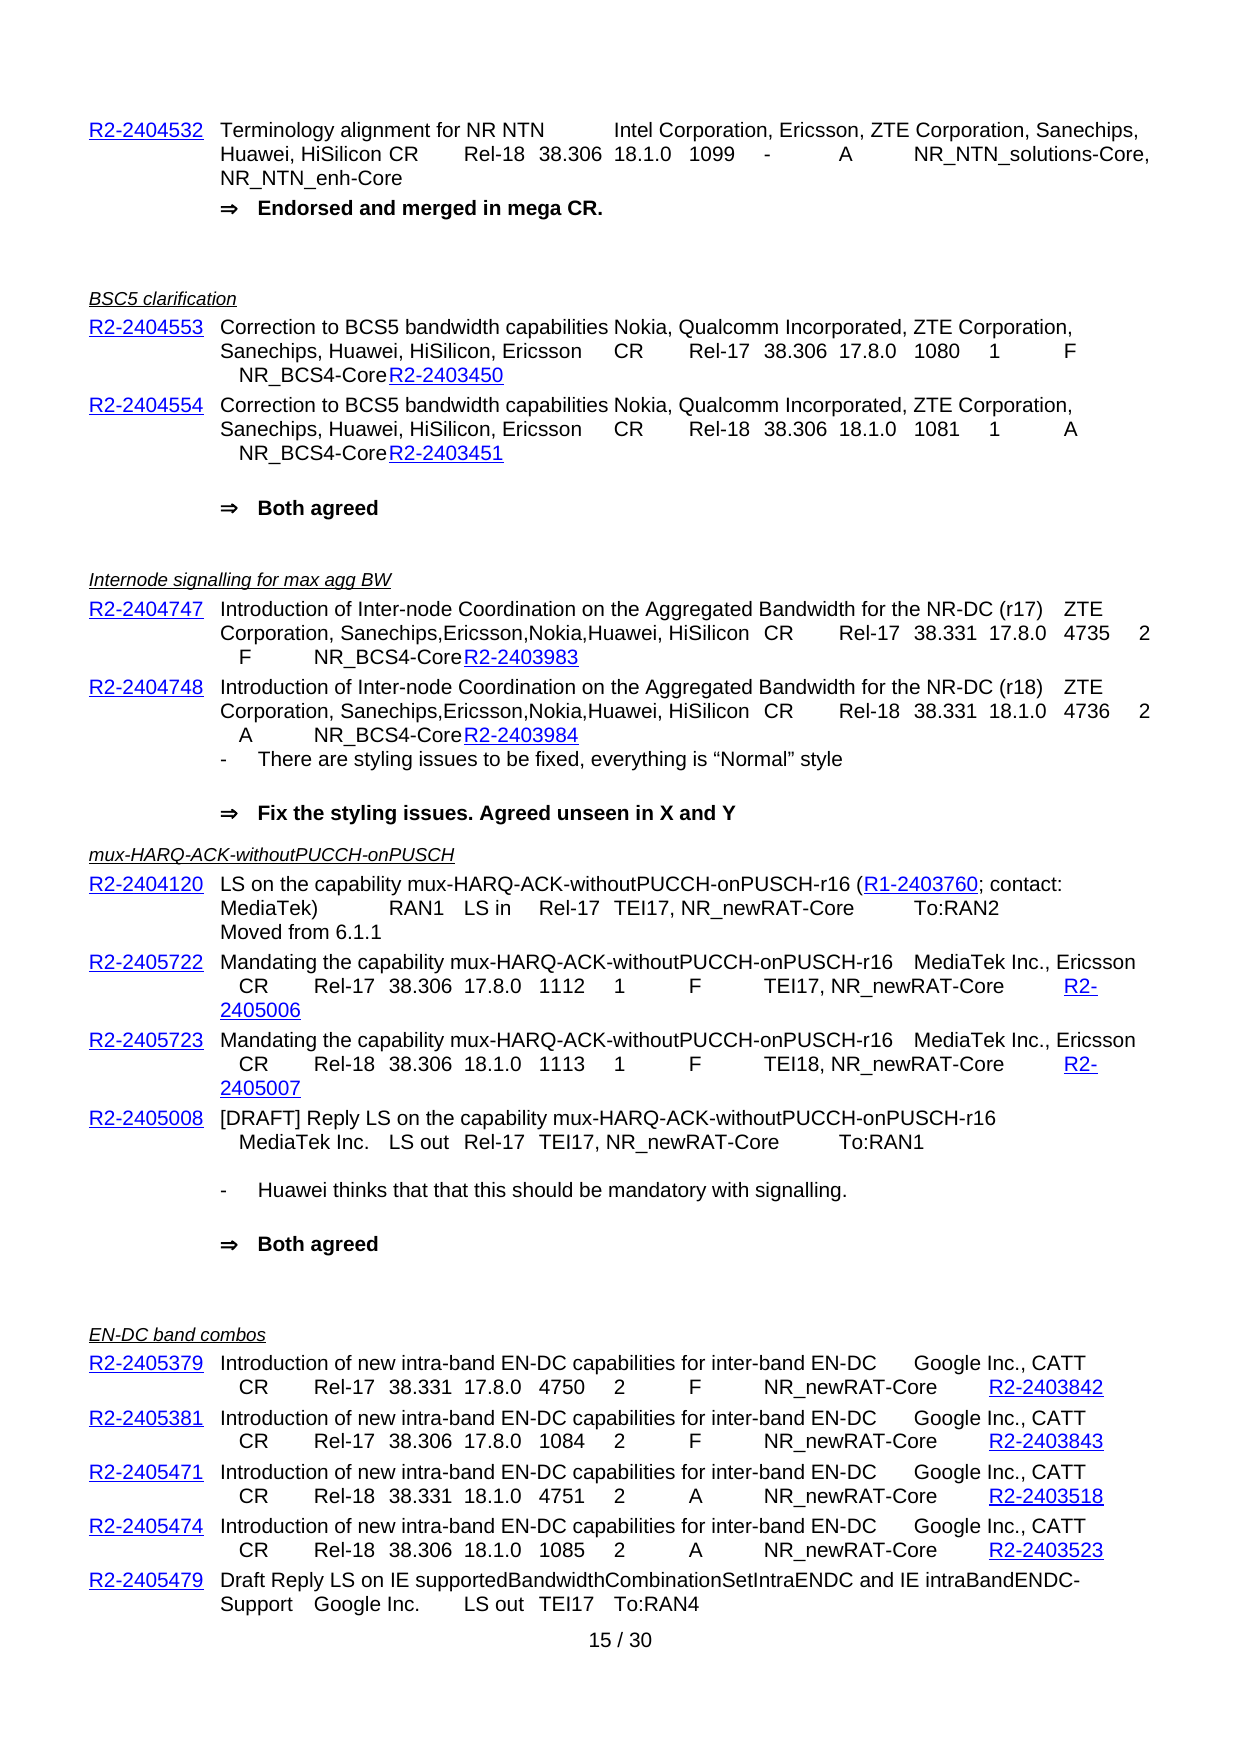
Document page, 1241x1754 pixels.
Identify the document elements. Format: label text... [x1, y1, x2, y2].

subtitle Internode signalling for max agg BW [89, 569, 1152, 590]
title R2-2404120 LS on the capability mux-HARQ-ACK-withoutPUCCH-onPUSCH-r16 (R1-2403760; contact: MediaTek) RAN1 LS in Rel-17 TEI17, NR_newRAT-Core To:RAN2 [89, 872, 1152, 920]
title R2-2405008 [DRAFT] Reply LS on the capability mux-HARQ-ACK-withoutPUCCH-onPUSCH-r16 MediaTek Inc. LS out Rel-17 TEI17, NR_newRAT-Core To:RAN1 [89, 1106, 1152, 1154]
text - There are styling issues to be fixed, everything is “Normal” style [220, 747, 1152, 771]
subtitle EN-DC band combos [89, 1323, 1152, 1345]
text Fix the styling issues. Agreed unseen in X and Y [220, 801, 1152, 825]
title R2-2404554 Correction to BCS5 bandwidth capabilities Nokia, Qualcomm Incorporated, ZTE Corporation, Sanechips, Huawei, HiSilicon, Ericsson CR Rel-18 38.306 18.1.0 1081 1 A NR_BCS4-Core R2-2403451 [89, 393, 1152, 465]
title R2-2405723 Mandating the capability mux-HARQ-ACK-withoutPUCCH-onPUSCH-r16 MediaTek Inc., Ericsson CR Rel-18 38.306 18.1.0 1113 1 F TEI18, NR_newRAT-Core R2-2405007 [89, 1028, 1152, 1100]
text Both agreed [220, 1232, 1152, 1257]
title R2-2405474 Introduction of new intra-band EN-DC capabilities for inter-band EN-DC Google Inc., CATT CR Rel-18 38.306 18.1.0 1085 2 A NR_newRAT-Core R2-2403523 [89, 1514, 1152, 1562]
text - Huawei thinks that that this should be mandatory with signalling. [220, 1178, 1152, 1202]
text Both agreed [220, 495, 1152, 520]
title R2-2405471 Introduction of new intra-band EN-DC capabilities for inter-band EN-DC Google Inc., CATT CR Rel-18 38.331 18.1.0 4751 2 A NR_newRAT-Core R2-2403518 [89, 1459, 1152, 1507]
title R2-2404747 Introduction of Inter-node Coordination on the Aggregated Bandwidth for the NR-DC (r17) ZTE Corporation, Sanechips,Ericsson,Nokia,Huawei, HiSilicon CR Rel-17 38.331 17.8.0 4735 2 F NR_BCS4-Core R2-2403983 [89, 597, 1152, 668]
title R2-2404532 Terminology alignment for NR NTN Intel Corporation, Ericsson, ZTE Corporation, Sanechips, Huawei, HiSilicon CR Rel-18 38.306 18.1.0 1099 - A NR_NTN_solutions-Core, NR_NTN_enh-Core [89, 118, 1152, 190]
text Moved from 6.1.1 [220, 920, 1152, 944]
title R2-2405479 Draft Reply LS on IE supportedBandwidthCombinationSetIntraENDC and IE intraBandENDC-Support Google Inc. LS out TEI17 To:RAN4 [89, 1568, 1152, 1616]
subtitle BSC5 clarification [89, 287, 1152, 309]
subtitle mux-HARQ-ACK-withoutPUCCH-onPUSCH [89, 844, 1152, 866]
text Endorsed and merged in mega CR. [220, 196, 1152, 221]
title R2-2404748 Introduction of Inter-node Coordination on the Aggregated Bandwidth for the NR-DC (r18) ZTE Corporation, Sanechips,Ericsson,Nokia,Huawei, HiSilicon CR Rel-18 38.331 18.1.0 4736 2 A NR_BCS4-Core R2-2403984 [89, 675, 1152, 747]
title R2-2405381 Introduction of new intra-band EN-DC capabilities for inter-band EN-DC Google Inc., CATT CR Rel-17 38.306 17.8.0 1084 2 F NR_newRAT-Core R2-2403843 [89, 1405, 1152, 1453]
title R2-2405722 Mandating the capability mux-HARQ-ACK-withoutPUCCH-onPUSCH-r16 MediaTek Inc., Ericsson CR Rel-17 38.306 17.8.0 1112 1 F TEI17, NR_newRAT-Core R2-2405006 [89, 950, 1152, 1022]
title R2-2404553 Correction to BCS5 bandwidth capabilities Nokia, Qualcomm Incorporated, ZTE Corporation, Sanechips, Huawei, HiSilicon, Ericsson CR Rel-17 38.306 17.8.0 1080 1 F NR_BCS4-Core R2-2403450 [89, 315, 1152, 387]
title R2-2405379 Introduction of new intra-band EN-DC capabilities for inter-band EN-DC Google Inc., CATT CR Rel-17 38.331 17.8.0 4750 2 F NR_newRAT-Core R2-2403842 [89, 1351, 1152, 1399]
